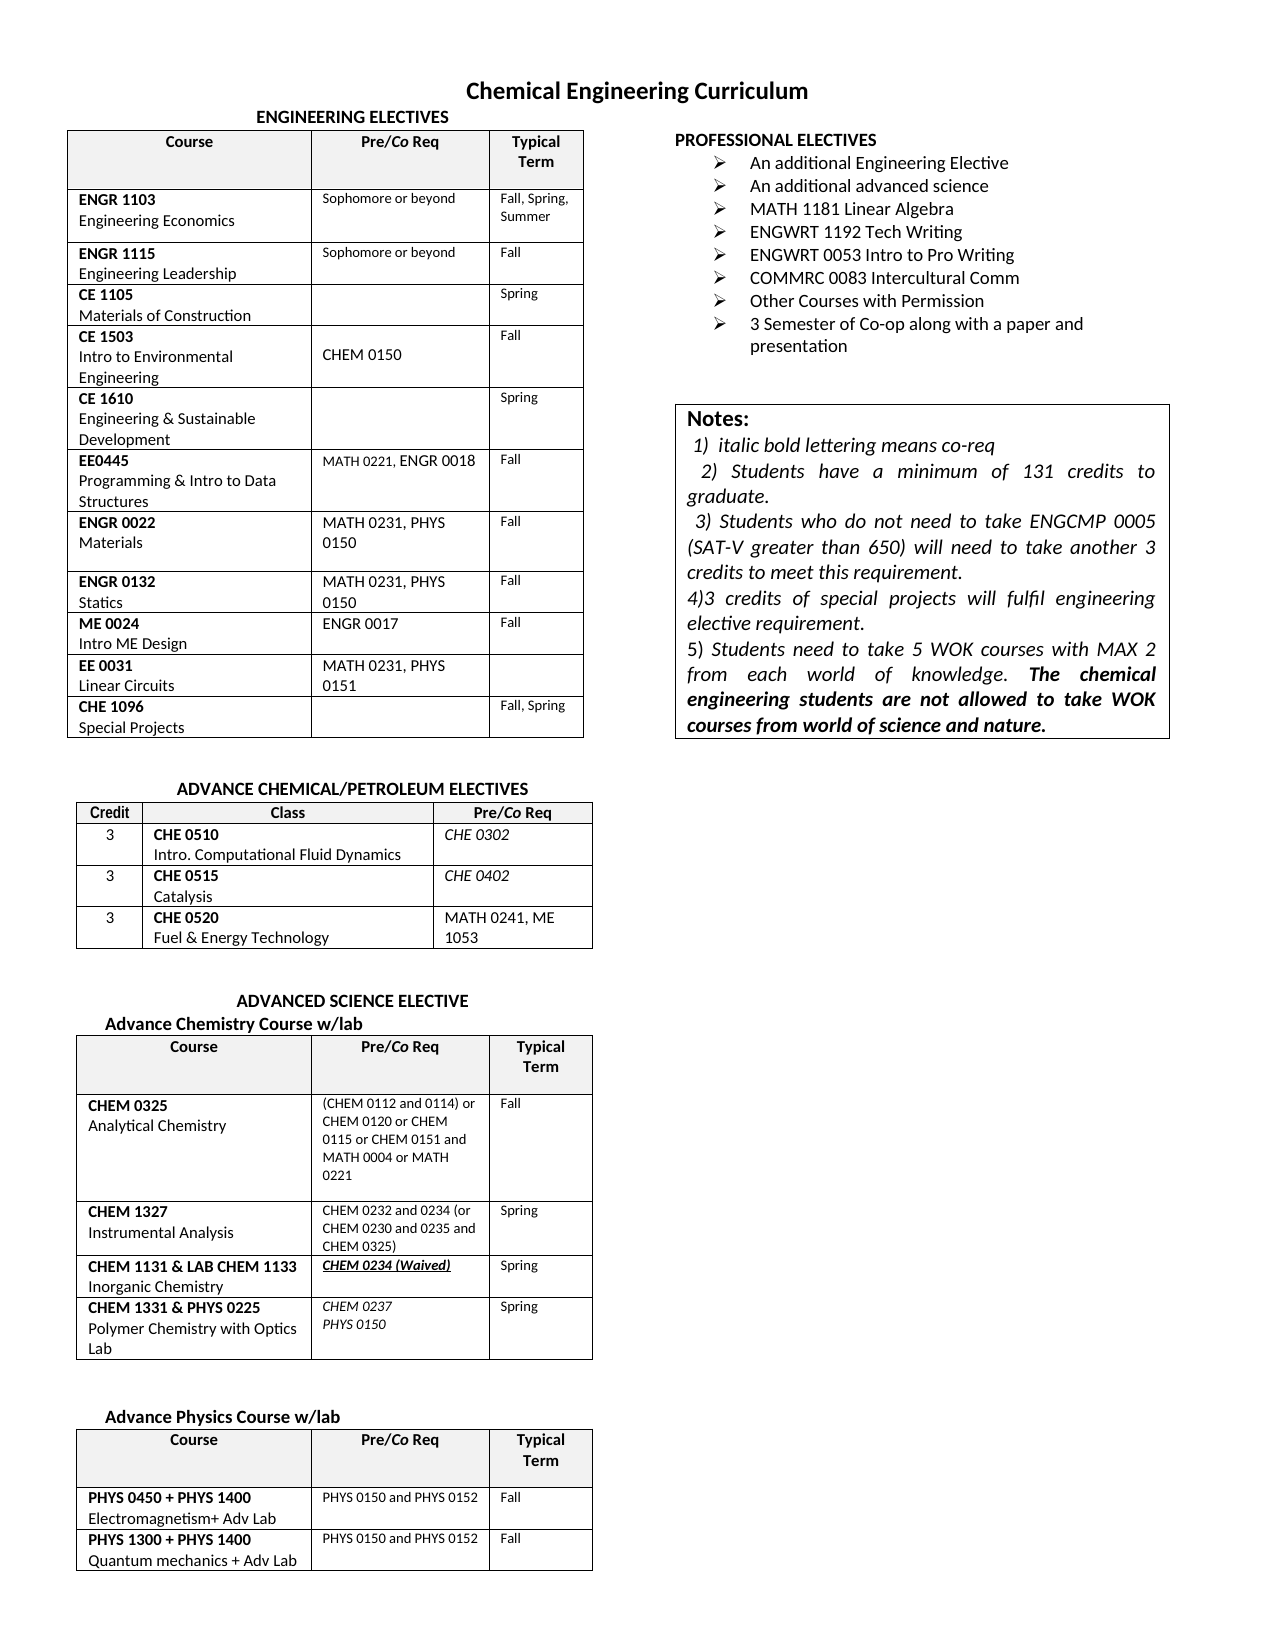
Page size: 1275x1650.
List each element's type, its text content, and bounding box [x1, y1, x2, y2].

table_header Course [68, 131, 311, 188]
table_cell [312, 388, 489, 449]
table_cell MATH 0231, PHYS 0150 [312, 572, 489, 612]
table_cell CHE 0402 [434, 866, 592, 906]
table_cell CHEM 1331 & PHYS 0225 Polymer Chemistry with Optics Lab [77, 1298, 311, 1359]
table_cell [490, 655, 583, 696]
table_header Typical Term [490, 1036, 592, 1094]
table_cell CHEM 0150 [312, 326, 489, 387]
list COMMRC 0083 Intercultural Comm [712, 266, 1170, 289]
table_cell 3 [77, 907, 142, 948]
list An additional advanced science [712, 174, 1170, 197]
table_header Pre/Co Req [312, 131, 489, 188]
table_header Typical Term [490, 1430, 592, 1487]
table_cell CHEM 0232 and 0234 (or CHEM 0230 and 0235 and CHEM 0325) [312, 1202, 489, 1255]
table_cell 3 [77, 866, 142, 906]
table_cell ENGR 0022 Materials [68, 512, 311, 571]
table_cell CHEM 1131 & LAB CHEM 1133 Inorganic Chemistry [77, 1256, 311, 1297]
table_cell Fall [490, 1095, 592, 1201]
table_header Class [143, 803, 433, 823]
table_cell CHEM 0325 Analytical Chemistry [77, 1095, 311, 1201]
table_cell ENGR 1103 Engineering Economics [68, 190, 311, 242]
table_header Pre/Co Req [312, 1036, 489, 1094]
table_cell CHEM 1327 Instrumental Analysis [77, 1202, 311, 1255]
table_cell Fall [490, 512, 583, 571]
table_cell Sophomore or beyond [312, 243, 489, 283]
table_cell Spring [490, 1202, 592, 1255]
table_cell Fall [490, 572, 583, 612]
table_cell Fall [490, 1530, 592, 1570]
table_cell CHE 0510 Intro. Computational Fluid Dynamics [143, 824, 433, 864]
table_cell Spring [490, 1256, 592, 1297]
table_cell Fall [490, 450, 583, 511]
table_cell CHE 0515 Catalysis [143, 866, 433, 906]
table_cell PHYS 0450 + PHYS 1400 Electromagnetism+ Adv Lab [77, 1488, 311, 1528]
table_cell Spring [490, 388, 583, 449]
table_cell [312, 697, 489, 737]
text Advance Chemistry Course w/lab [105, 1012, 600, 1035]
text Professional Electives [675, 128, 1170, 151]
table_cell CHEM 0234 (Waived) [312, 1256, 489, 1297]
table_header Notes: 1) italic bold lettering means co-req 2) Students have a minimum of 131 credits to graduate. 3) Students who do not need to take ENGCMP 0005 (SAT-V greater than 650) will need to take another 3 credits to meet this requirement. 4)3 credits of special projects will fulfil engineering elective requirement. 5) Students need to take 5 WOK courses with MAX 2 from each world of knowledge. The chemical engineering students are not allowed to take WOK courses from world of science and nature. [676, 405, 1169, 737]
text Advanced Science Elective [105, 989, 600, 1012]
list Other Courses with Permission [712, 289, 1170, 312]
table_cell (CHEM 0112 and 0114) or CHEM 0120 or CHEM 0115 or CHEM 0151 and MATH 0004 or MATH 0221 [312, 1095, 489, 1201]
list 3 Semester of Co-op along with a paper and presentation [712, 312, 1170, 358]
table_cell ME 0024 Intro ME Design [68, 613, 311, 654]
text Advance Physics Course w/lab [105, 1406, 600, 1428]
list ENGWRT 0053 Intro to Pro Writing [712, 243, 1170, 266]
table_cell [312, 285, 489, 325]
table_cell CE 1610 Engineering & Sustainable Development [68, 388, 311, 449]
table_cell PHYS 0150 and PHYS 0152 [312, 1530, 489, 1570]
table_cell CE 1503 Intro to Environmental Engineering [68, 326, 311, 387]
table_header Course [77, 1036, 311, 1094]
table_header Credit [77, 803, 142, 823]
table_cell Fall [490, 1488, 592, 1528]
table_cell CE 1105 Materials of Construction [68, 285, 311, 325]
table_cell ENGR 0132 Statics [68, 572, 311, 612]
table_cell MATH 0231, PHYS 0150 [312, 512, 489, 571]
table_cell EE0445 Programming & Intro to Data Structures [68, 450, 311, 511]
table_cell MATH 0231, PHYS 0151 [312, 655, 489, 696]
table_cell ENGR 0017 [312, 613, 489, 654]
table_cell PHYS 0150 and PHYS 0152 [312, 1488, 489, 1528]
table_cell Fall [490, 326, 583, 387]
table_cell MATH 0241, ME 1053 [434, 907, 592, 948]
table_cell EE 0031 Linear Circuits [68, 655, 311, 696]
table_header Pre/Co Req [312, 1430, 489, 1487]
list MATH 1181 Linear Algebra [712, 197, 1170, 220]
text ENGINEERING ELECTIVES [105, 106, 600, 128]
table_cell CHEM 0237 PHYS 0150 [312, 1298, 489, 1359]
list ENGWRT 1192 Tech Writing [712, 220, 1170, 243]
table_cell Sophomore or beyond [312, 190, 489, 242]
table_cell Spring [490, 1298, 592, 1359]
table_cell MATH 0221, ENGR 0018 [312, 450, 489, 511]
list An additional Engineering Elective [712, 151, 1170, 174]
table_cell Fall, Spring, Summer [490, 190, 583, 242]
table_header Course [77, 1430, 311, 1487]
table_cell Fall, Spring [490, 697, 583, 737]
table_header Typical Term [490, 131, 583, 188]
table_cell Fall [490, 613, 583, 654]
table_cell Fall [490, 243, 583, 283]
table_cell CHE 0302 [434, 824, 592, 864]
table_header Pre/Co Req [434, 803, 592, 823]
table_cell ENGR 1115 Engineering Leadership [68, 243, 311, 283]
table_cell 3 [77, 824, 142, 864]
table_cell CHE 1096 Special Projects [68, 697, 311, 737]
table_cell PHYS 1300 + PHYS 1400 Quantum mechanics + Adv Lab [77, 1530, 311, 1570]
table_cell Spring [490, 285, 583, 325]
table_cell CHE 0520 Fuel & Energy Technology [143, 907, 433, 948]
text ADVANCE CHEMICAL/PETROLEUM ELECTIVES [105, 777, 600, 800]
